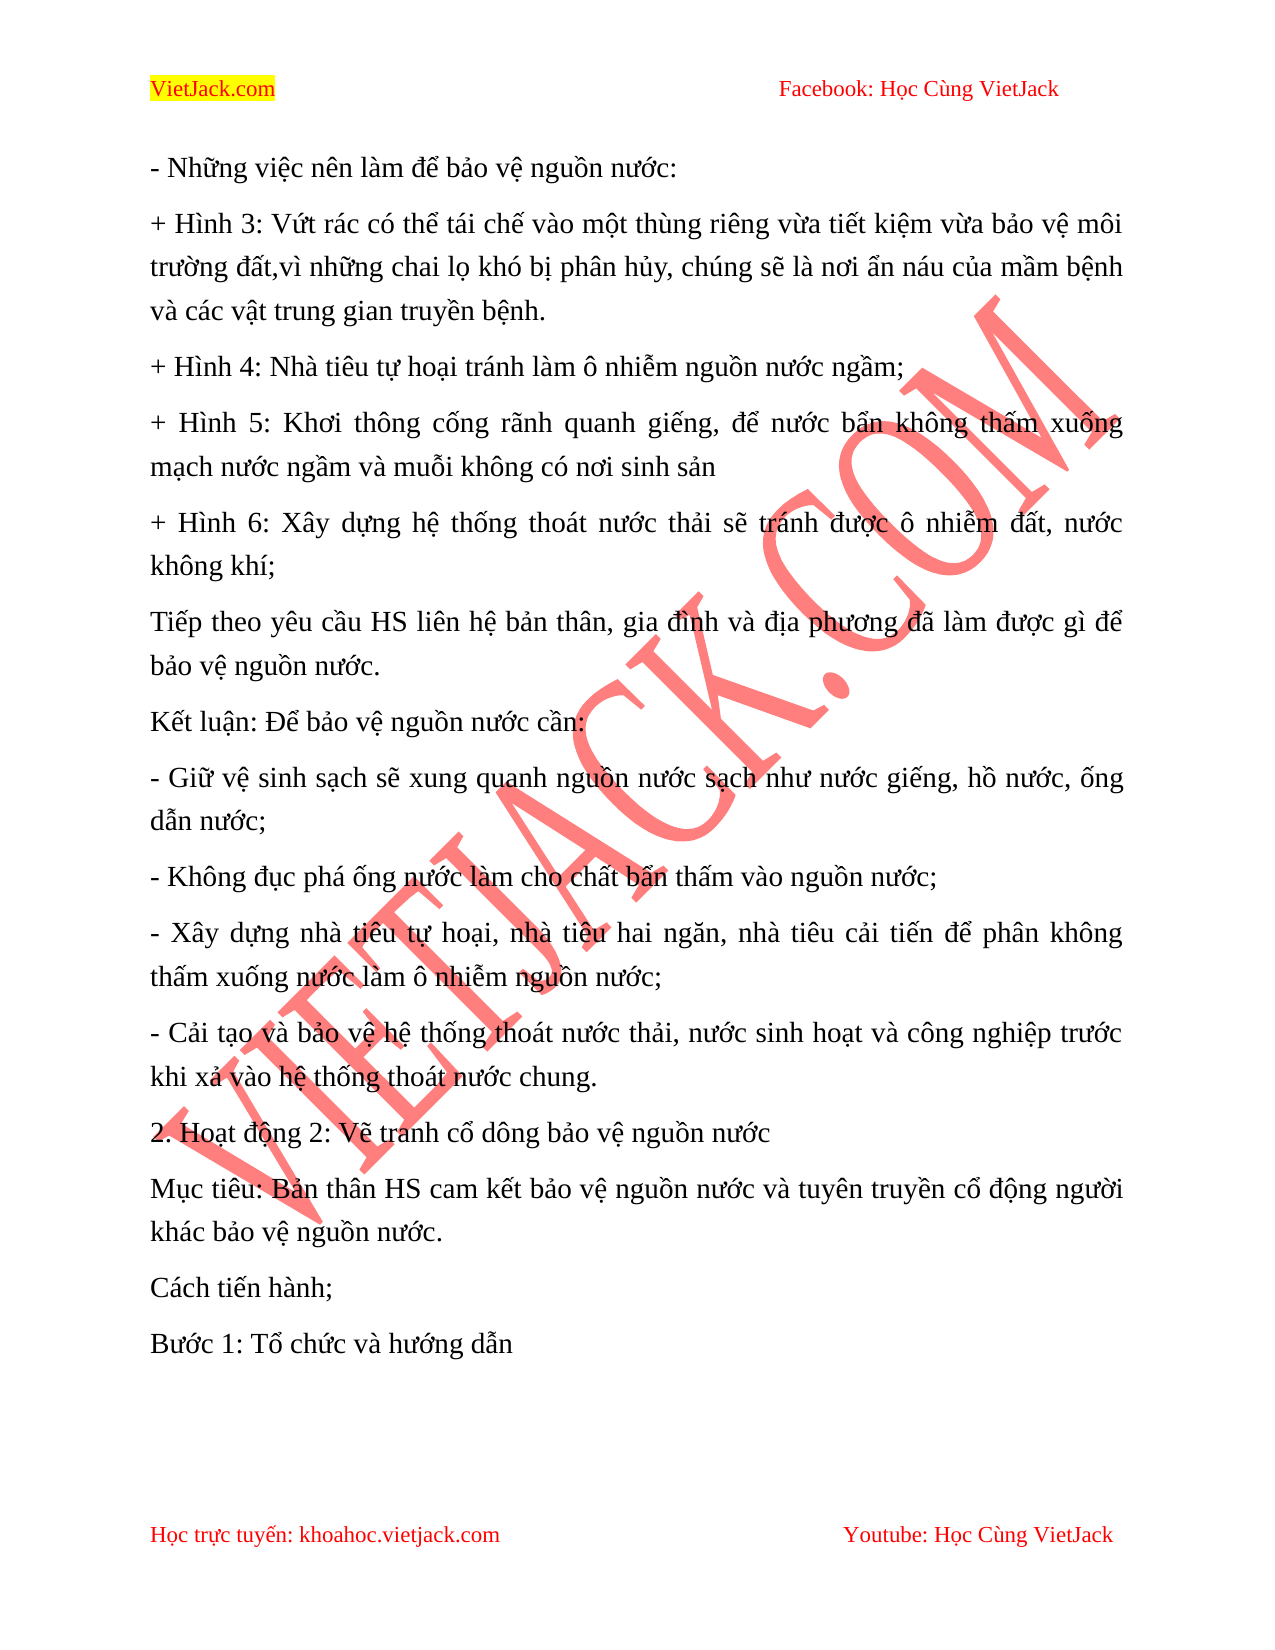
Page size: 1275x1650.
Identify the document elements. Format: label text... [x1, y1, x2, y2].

text Tiếp theo yêu cầu HS liên hệ bản thân, gia đình và địa phương đã làm được gì để bảo vệ nguồn nước. [150, 604, 1125, 681]
text Mục tiêu: Bản thân HS cam kết bảo vệ nguồn nước và tuyên truyền cổ động người khác bảo vệ nguồn nước. [150, 1171, 1125, 1248]
text + Hình 4: Nhà tiêu tự hoại tránh làm ô nhiễm nguồn nước ngầm; [150, 349, 1125, 383]
text - Giữ vệ sinh sạch sẽ xung quanh nguồn nước sạch như nước giếng, hồ nước, ống dẫn nước; [150, 760, 1125, 837]
text - Xây dựng nhà tiêu tự hoại, nhà tiêu hai ngăn, nhà tiêu cải tiến để phân không thấm xuống nước làm ô nhiễm nguồn nước; [150, 916, 1125, 993]
text Kết luận: Để bảo vệ nguồn nước cần: [150, 704, 1125, 737]
text - Những việc nên làm để bảo vệ nguồn nước: [150, 150, 1125, 183]
text Bước 1: Tổ chức và hướng dẫn [150, 1326, 1125, 1360]
text + Hình 5: Khơi thông cống rãnh quanh giếng, để nước bẩn không thấm xuống mạch nước ngầm và muỗi không có nơi sinh sản [150, 405, 1125, 482]
text + Hình 3: Vứt rác có thể tái chế vào một thùng riêng vừa tiết kiệm vừa bảo vệ môi trường đất,vì những chai lọ khó bị phân hủy, chúng sẽ là nơi ẩn náu của mầm bệnh và các vật trung gian truyền bệnh. [150, 206, 1125, 327]
text 2. Hoạt động 2: Vẽ tranh cổ dông bảo vệ nguồn nước [150, 1115, 1125, 1148]
text - Cải tạo và bảo vệ hệ thống thoát nước thải, nước sinh hoạt và công nghiệp trước khi xả vào hệ thống thoát nước chung. [150, 1015, 1125, 1092]
text - Không đục phá ống nước làm cho chất bẩn thấm vào nguồn nước; [150, 859, 1125, 893]
text + Hình 6: Xây dựng hệ thống thoát nước thải sẽ tránh được ô nhiễm đất, nước không khí; [150, 505, 1125, 582]
text Cách tiến hành; [150, 1270, 1125, 1304]
